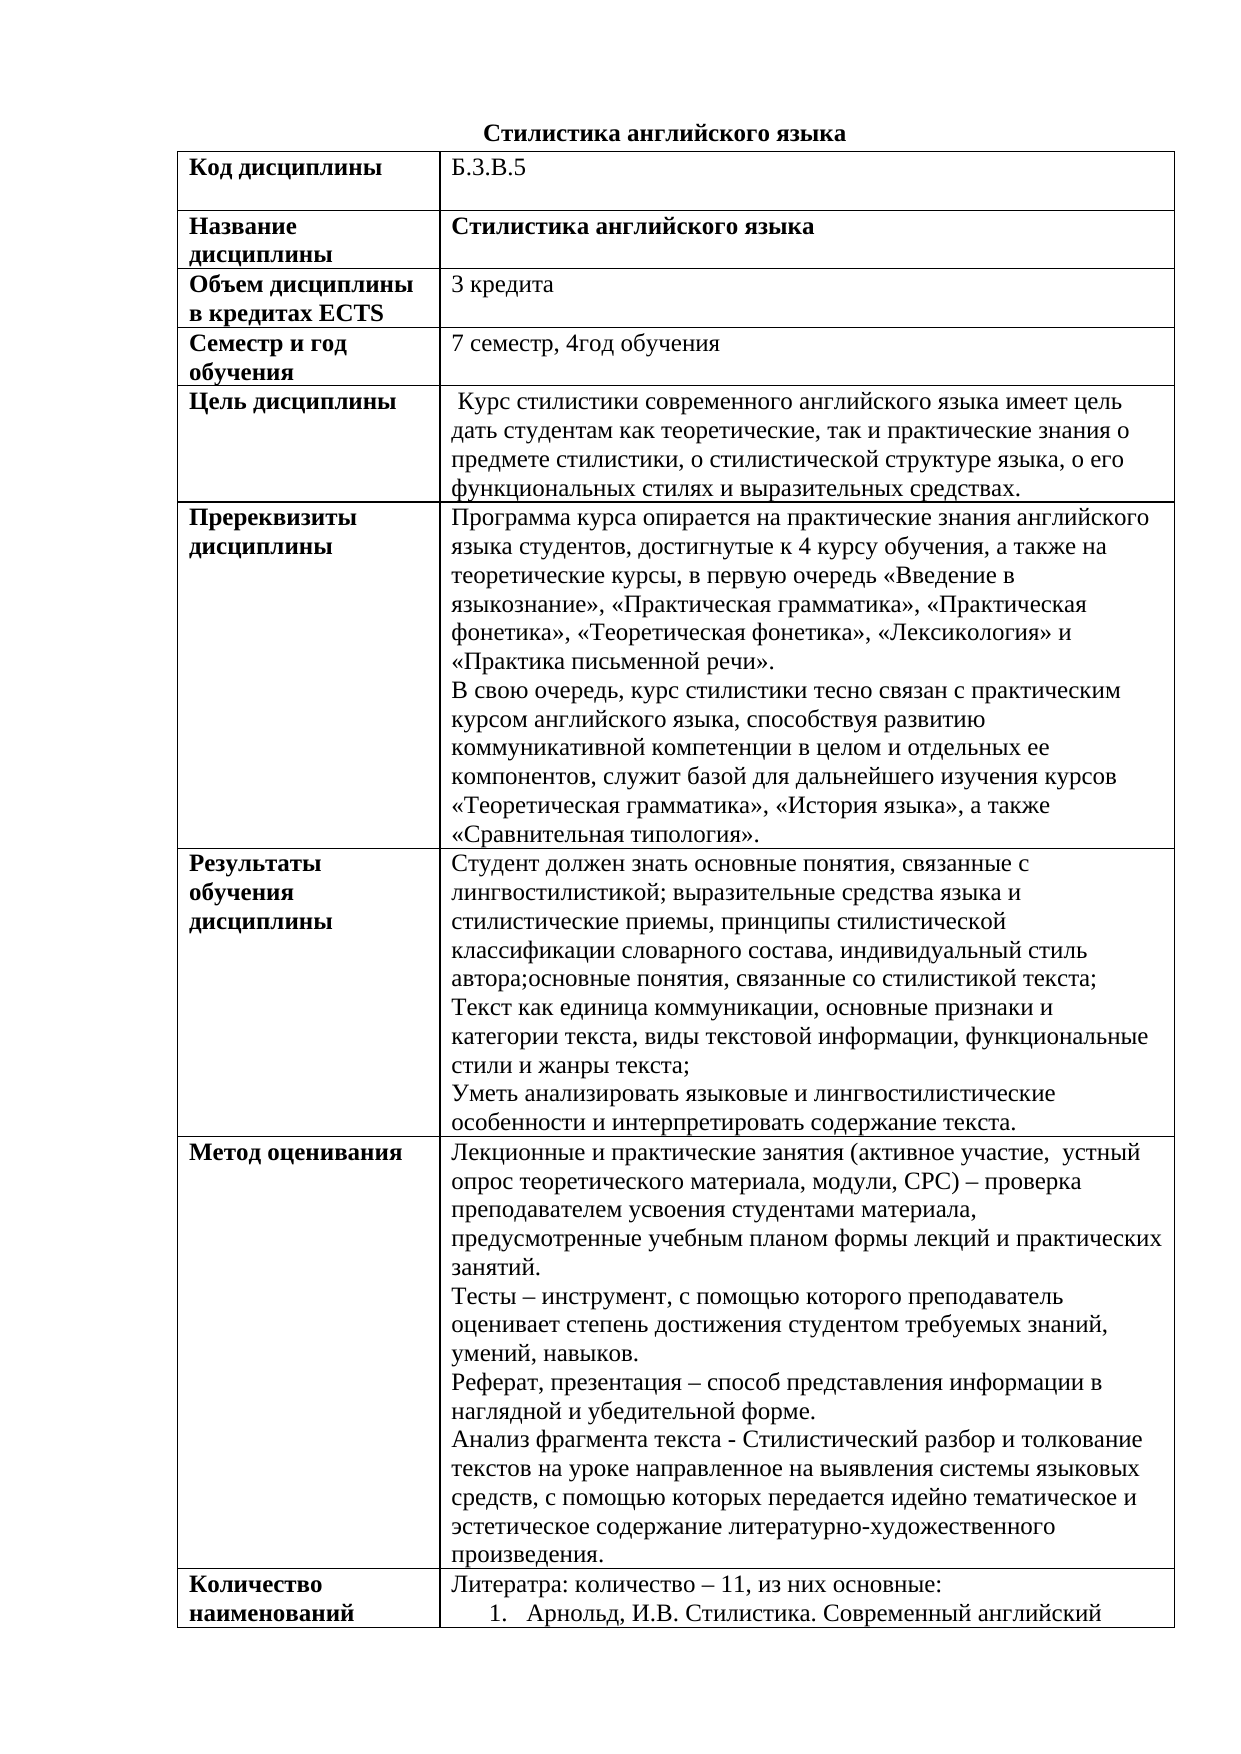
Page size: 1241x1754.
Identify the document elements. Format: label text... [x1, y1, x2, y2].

table_cell Стилистика английского языка [441, 211, 1174, 268]
table_cell Студент должен знать основные понятия, связанные с лингвостилистикой; выразительные средства языка и стилистические приемы, принципы стилистической классификации словарного состава, индивидуальный стиль автора;основные понятия, связанные со стилистикой текста; Текст как единица коммуникации, основные признаки и категории текста, виды текстовой информации, функциональные стили и жанры текста; Уметь анализировать языковые и лингвостилистические особенности и интерпретировать содержание текста. [441, 849, 1174, 1136]
table_header Код дисциплины [178, 152, 439, 210]
table_cell Результаты обучения дисциплины [178, 849, 439, 1136]
table_cell Пререквизиты дисциплины [178, 503, 439, 847]
table_cell Курс стилистики современного английского языка имеет цель дать студентам как теоретические, так и практические знания о предмете стилистики, о стилистической структуре языка, о его функциональных стилях и выразительных средствах. [441, 386, 1174, 501]
table_cell Название дисциплины [178, 211, 439, 268]
table_cell 7 семестр, 4год обучения [441, 328, 1174, 385]
table_cell Программа курса опирается на практические знания английского языка студентов, достигнутые к 4 курсу обучения, а также на теоретические курсы, в первую очередь «Введение в языкознание», «Практическая грамматика», «Практическая фонетика», «Теоретическая фонетика», «Лексикология» и «Практика письменной речи». В свою очередь, курс стилистики тесно связан с практическим курсом английского языка, способствуя развитию коммуникативной компетенции в целом и отдельных ее компонентов, служит базой для дальнейшего изучения курсов «Теоретическая грамматика», «История языка», а также «Сравнительная типология». [441, 503, 1174, 847]
text Стилистика английского языка [177, 118, 1152, 147]
table_cell 3 кредита [441, 269, 1174, 327]
table_cell Лекционные и практические занятия (активное участие, устный опрос теоретического материала, модули, СРС) – проверка преподавателем усвоения студентами материала, предусмотренные учебным планом формы лекций и практических занятий. Тесты – инструмент, с помощью которого преподаватель оценивает степень достижения студентом требуемых знаний, умений, навыков. Реферат, презентация – способ представления информации в наглядной и убедительной форме. Анализ фрагмента текста - Стилистический разбор и толкование текстов на уроке направленное на выявления системы языковых средств, с помощью которых передается идейно тематическое и эстетическое содержание литературно-художественного произведения. [441, 1137, 1174, 1568]
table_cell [178, 1569, 439, 1627]
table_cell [441, 1569, 1174, 1627]
table_header Б.3.В.5 [441, 152, 1174, 210]
table_cell Семестр и год обучения [178, 328, 439, 385]
table_cell Цель дисциплины [178, 386, 439, 501]
table_cell Метод оценивания [178, 1137, 439, 1568]
table_cell Объем дисциплины в кредитах ECTS [178, 269, 439, 327]
